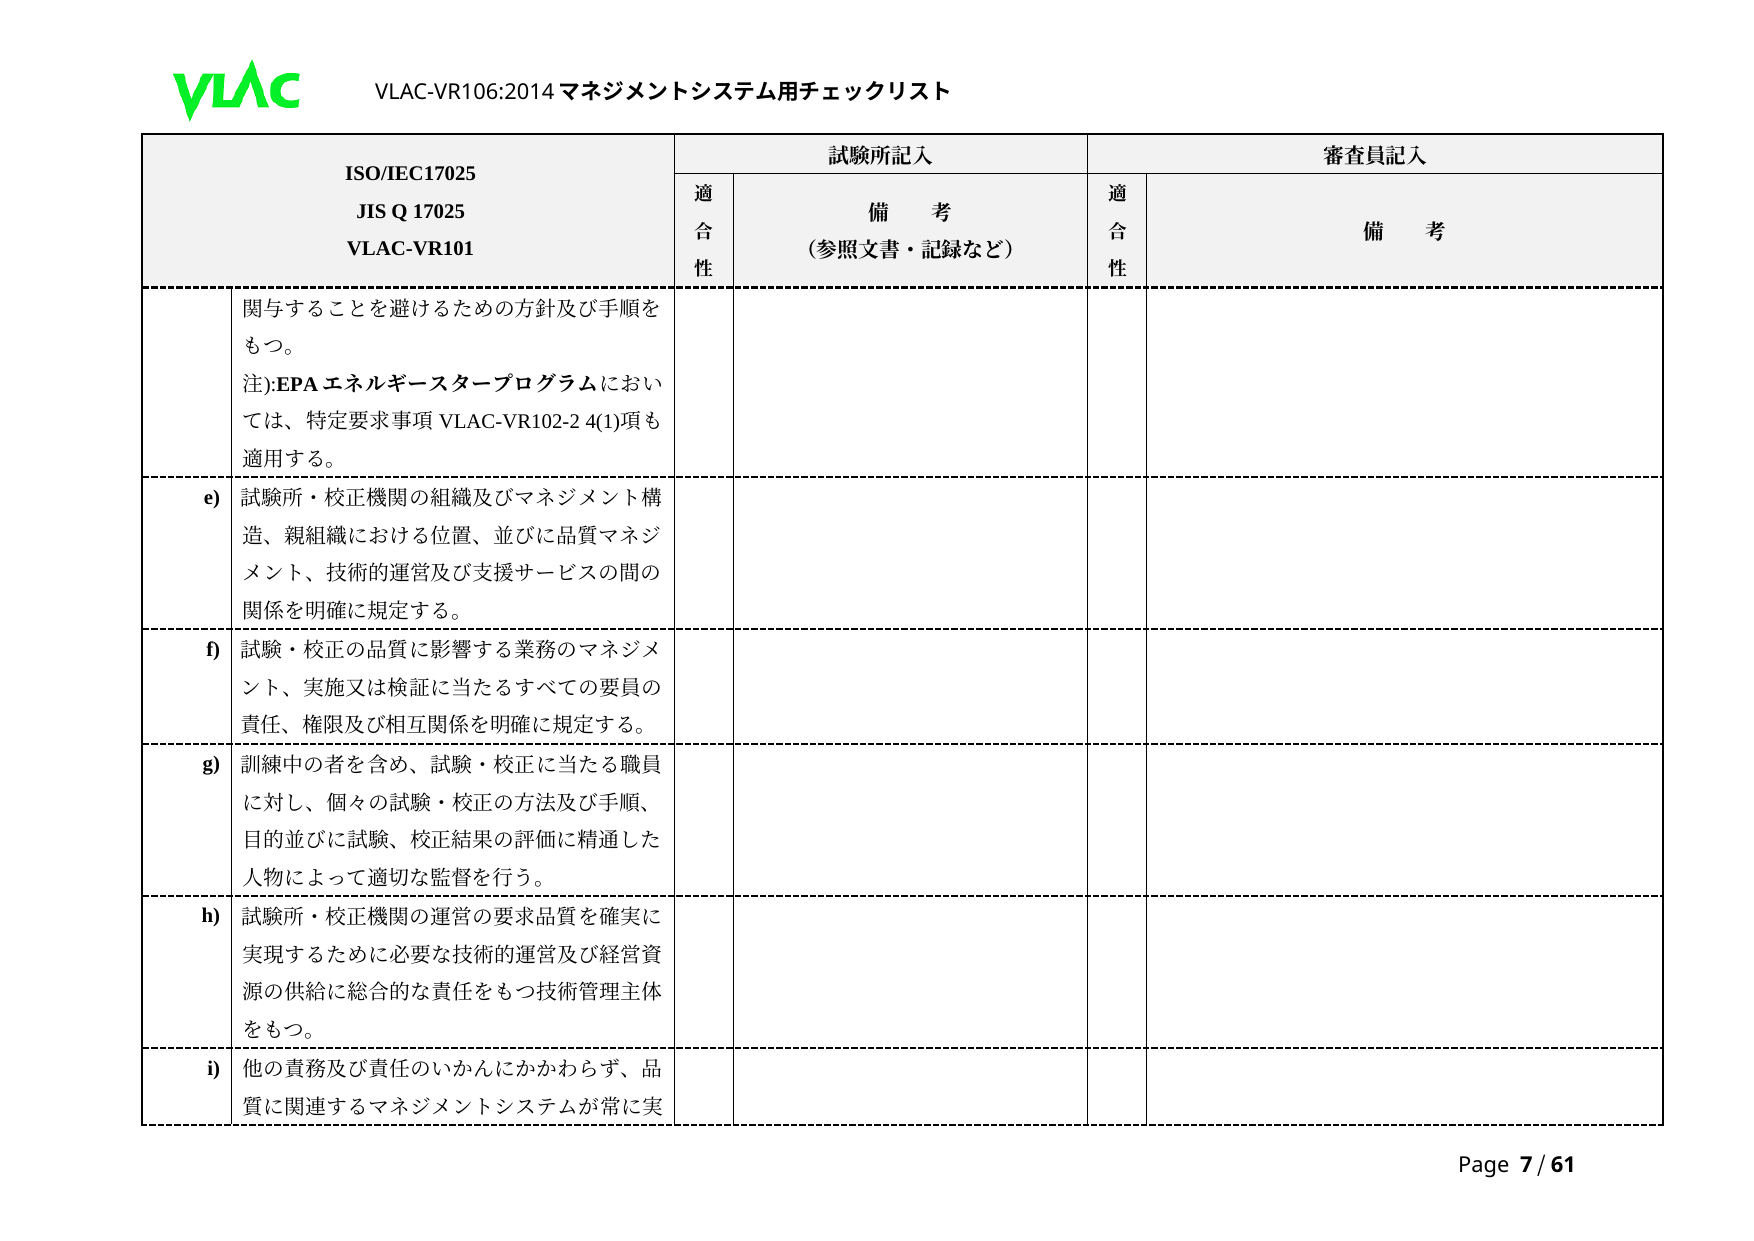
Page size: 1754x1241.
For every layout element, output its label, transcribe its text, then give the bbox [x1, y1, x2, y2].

table_cell [1147, 1047, 1662, 1124]
table_cell 試験所・校正機関の能力、公平性、判断又は業務上の誠実性に対する信頼を損なうおそれのあるいかなる活動にも試験所・校正機関が関与することを避けるための方針及び手順をもつ。 注):EPAエネルギースタープログラムにおいては、特定要求事項VLAC-VR102-2 4(1)項も適用する。 [232, 286, 674, 476]
table_cell [675, 743, 733, 895]
table_cell [1088, 743, 1146, 895]
table_cell [675, 628, 733, 743]
table_cell [1088, 476, 1146, 628]
table_cell [675, 895, 733, 1047]
table_cell [1147, 628, 1662, 743]
table_cell [1147, 476, 1662, 628]
table_header 審査員記入 [1088, 135, 1662, 173]
table_cell [1088, 1047, 1146, 1124]
table_cell [734, 1047, 1087, 1124]
table_cell [1088, 895, 1146, 1047]
table_cell [734, 895, 1087, 1047]
table_cell 試験・校正の品質に影響する業務のマネジメント、実施又は検証に当たるすべての要員の責任、権限及び相互関係を明確に規定する。 [232, 628, 674, 743]
table_cell 適合性 [675, 174, 733, 286]
picture [172, 56, 305, 123]
table_cell [734, 476, 1087, 628]
table_cell 試験所・校正機関の組織及びマネジメント構造、親組織における位置、並びに品質マネジメント、技術的運営及び支援サービスの間の関係を明確に規定する。 [232, 476, 674, 628]
table_cell [1088, 286, 1146, 476]
table_cell [675, 286, 733, 476]
table_cell f) [143, 628, 231, 743]
table_cell [675, 476, 733, 628]
table_cell e) [143, 476, 231, 628]
table_cell 訓練中の者を含め、試験・校正に当たる職員に対し、個々の試験・校正の方法及び手順、目的並びに試験、校正結果の評価に精通した人物によって適切な監督を行う。 [232, 743, 674, 895]
table_cell 適合性 [1088, 174, 1146, 286]
table_header 試験所記入 [675, 135, 1087, 173]
table_cell h) [143, 895, 231, 1047]
table_cell [1147, 895, 1662, 1047]
table_cell [1147, 286, 1662, 476]
table_cell [734, 286, 1087, 476]
table_cell [1088, 628, 1146, 743]
table_cell 備 考 （参照文書・記録など） [734, 174, 1087, 286]
table_cell [734, 628, 1087, 743]
table_cell [734, 743, 1087, 895]
table_cell d) [143, 286, 231, 476]
table_cell 備 考 [1147, 174, 1662, 286]
table_cell [675, 1047, 733, 1124]
table_cell 試験所・校正機関の運営の要求品質を確実に実現するために必要な技術的運営及び経営資源の供給に総合的な責任をもつ技術管理主体をもつ。 [232, 895, 674, 1047]
table_header ISO/IEC17025 JIS Q 17025 VLAC-VR101 [143, 135, 674, 286]
table_cell i) [143, 1047, 231, 1124]
table_cell [1147, 743, 1662, 895]
table_cell g) [143, 743, 231, 895]
